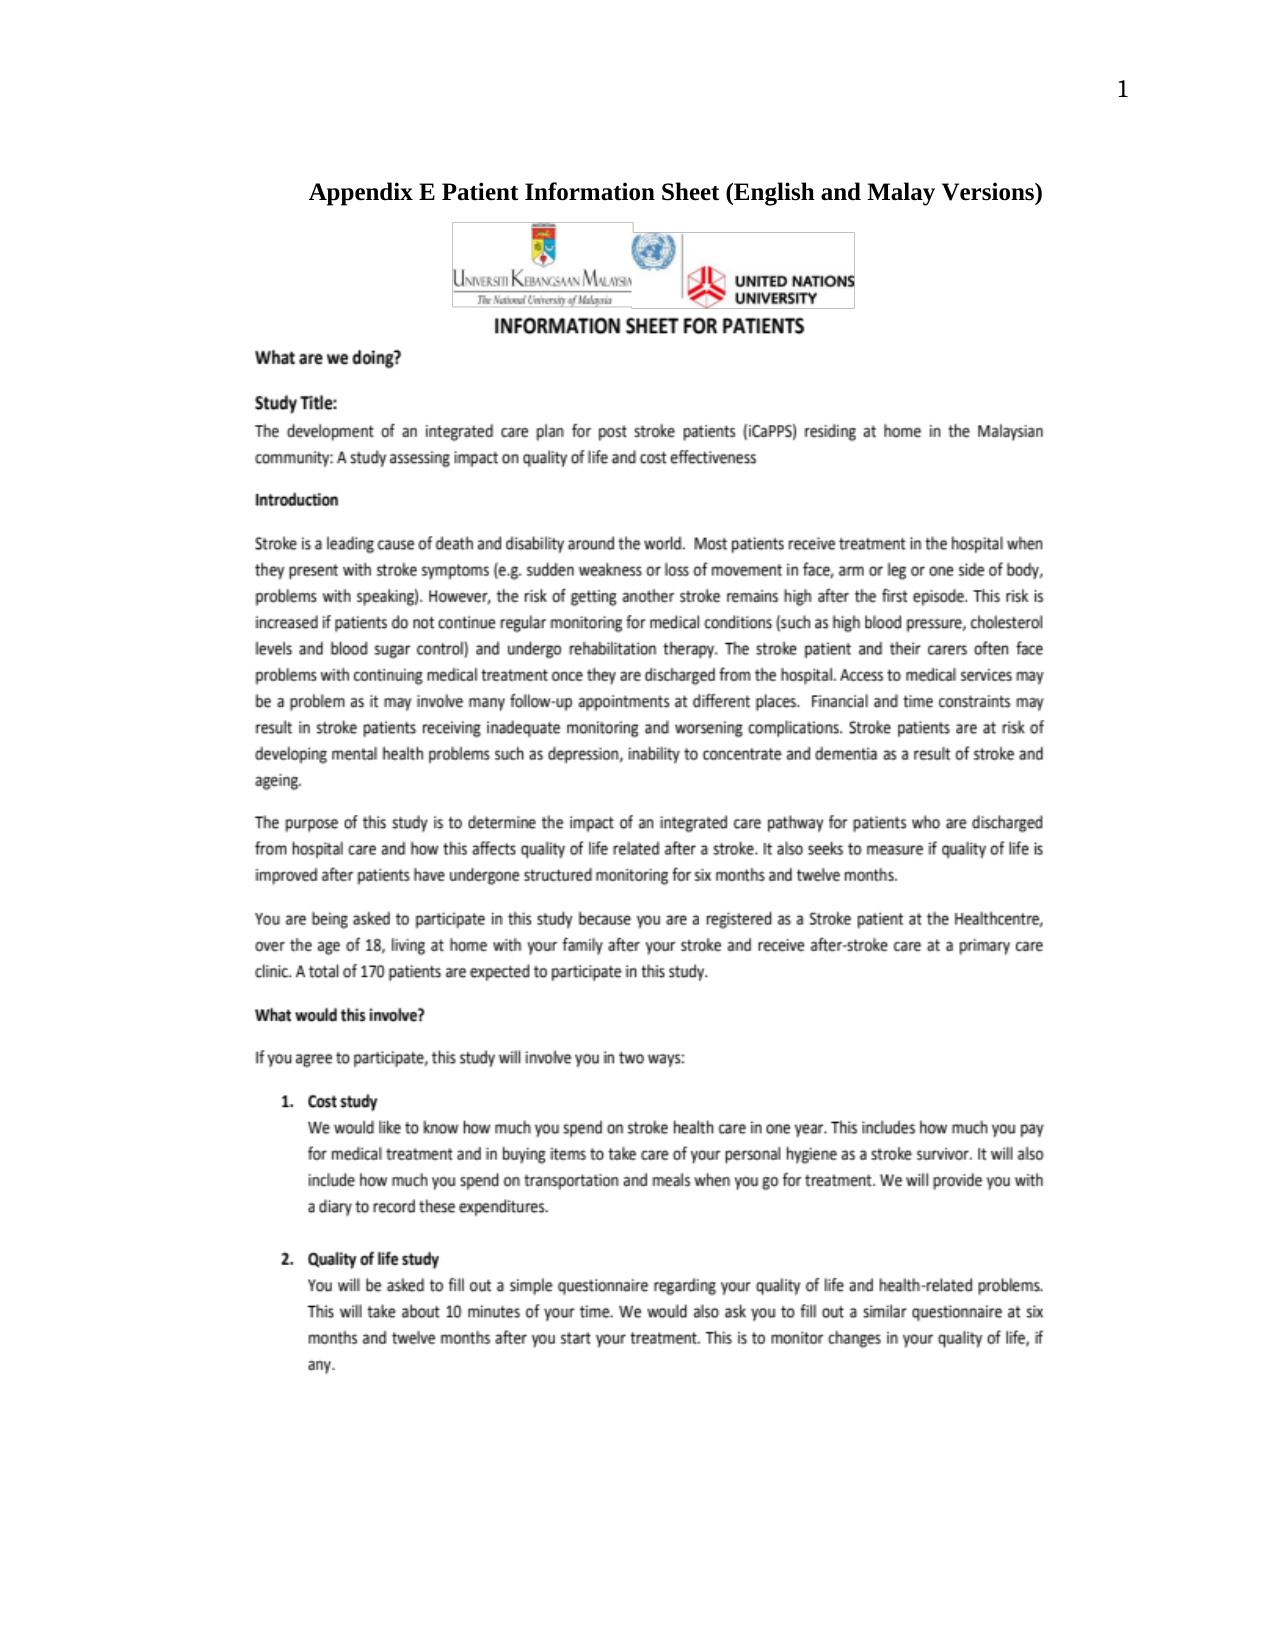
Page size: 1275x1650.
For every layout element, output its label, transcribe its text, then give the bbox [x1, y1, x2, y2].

subtitle Appendix E Patient Information Sheet (English and Malay Versions) [224, 177, 1127, 206]
